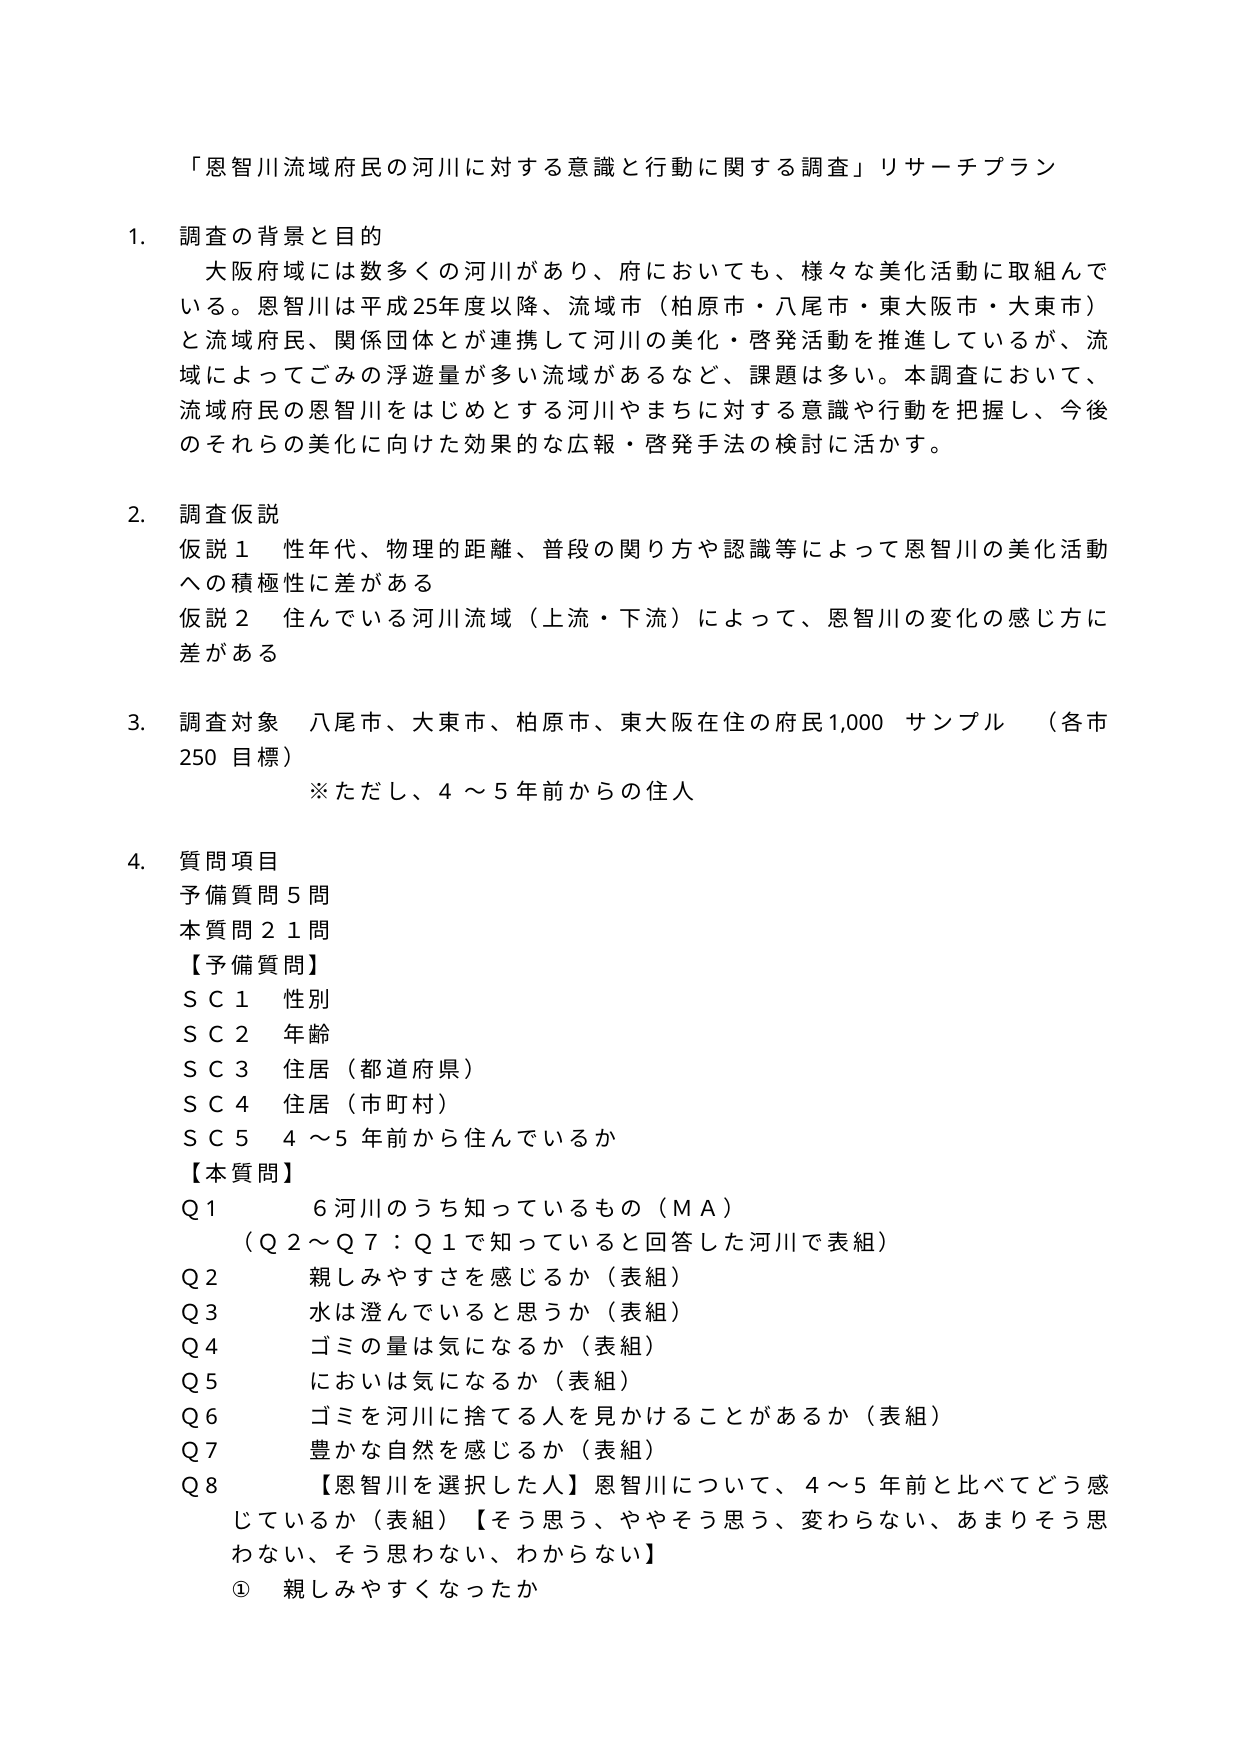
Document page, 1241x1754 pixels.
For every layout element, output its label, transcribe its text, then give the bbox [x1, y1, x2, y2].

list （Ｑ２～Ｑ７：Ｑ１で知っていると回答した河川で表組） [215, 1224, 1113, 1258]
list ＳＣ１ 性別 [171, 981, 1113, 1016]
list ＳＣ４ 住居（市町村） [171, 1085, 1113, 1120]
list ＳＣ３ 住居（都道府県） [171, 1050, 1113, 1085]
list 親しみやすくなったか [215, 1571, 1113, 1605]
list 大阪府域には数多くの河川があり、府においても、様々な美化活動に取組んでいる。恩智川は平成25年度以降、流域市（柏原市・八尾市・東大阪市・大東市）と流域府民、関係団体とが連携して河川の美化・啓発活動を推進しているが、流域によってごみの浮遊量が多い流域があるなど、課題は多い。本調査において、流域府民の恩智川をはじめとする河川やまちに対する意識や行動を把握し、今後のそれらの美化に向けた効果的な広報・啓発手法の検討に活かす。 [171, 253, 1113, 461]
list 本質問２１問 [171, 912, 1113, 946]
list 【本質問】 [171, 1154, 1113, 1189]
text 「恩智川流域府民の河川に対する意識と行動に関する調査」リサーチプラン [127, 148, 1113, 183]
list ＳＣ５ 4～5年前から住んでいるか [171, 1120, 1113, 1154]
text 仮説１ 性年代、物理的距離、普段の関り方や認識等によって恩智川の美化活動への積極性に差がある [171, 530, 1113, 599]
list 質問項目 [127, 842, 1113, 877]
text 仮説２ 住んでいる河川流域（上流・下流）によって、恩智川の変化の感じ方に差がある [171, 599, 1113, 669]
list 調査の背景と目的 [127, 218, 1113, 253]
list 調査対象 八尾市、大東市、柏原市、東大阪在住の府民1,000サンプル （各市250目標） [127, 703, 1113, 773]
list ＳＣ２ 年齢 [171, 1016, 1113, 1050]
list 水は澄んでいると思うか（表組） [171, 1293, 1113, 1328]
list 調査仮説 [127, 495, 1113, 530]
list 予備質問５問 [171, 877, 1113, 912]
list 【恩智川を選択した人】恩智川について、４～5年前と比べてどう感じているか（表組）【そう思う、ややそう思う、変わらない、あまりそう思わない、そう思わない、わからない】 [171, 1467, 1113, 1571]
list ※ただし、4～５年前からの住人 [171, 773, 1113, 808]
list ゴミの量は気になるか（表組） [171, 1328, 1113, 1363]
list ６河川のうち知っているもの（ＭＡ） [171, 1189, 1113, 1224]
list 豊かな自然を感じるか（表組） [171, 1432, 1113, 1467]
list ゴミを河川に捨てる人を見かけることがあるか（表組） [171, 1397, 1113, 1432]
list 親しみやすさを感じるか（表組） [171, 1258, 1113, 1293]
list においは気になるか（表組） [171, 1363, 1113, 1397]
list 【予備質問】 [171, 946, 1113, 981]
